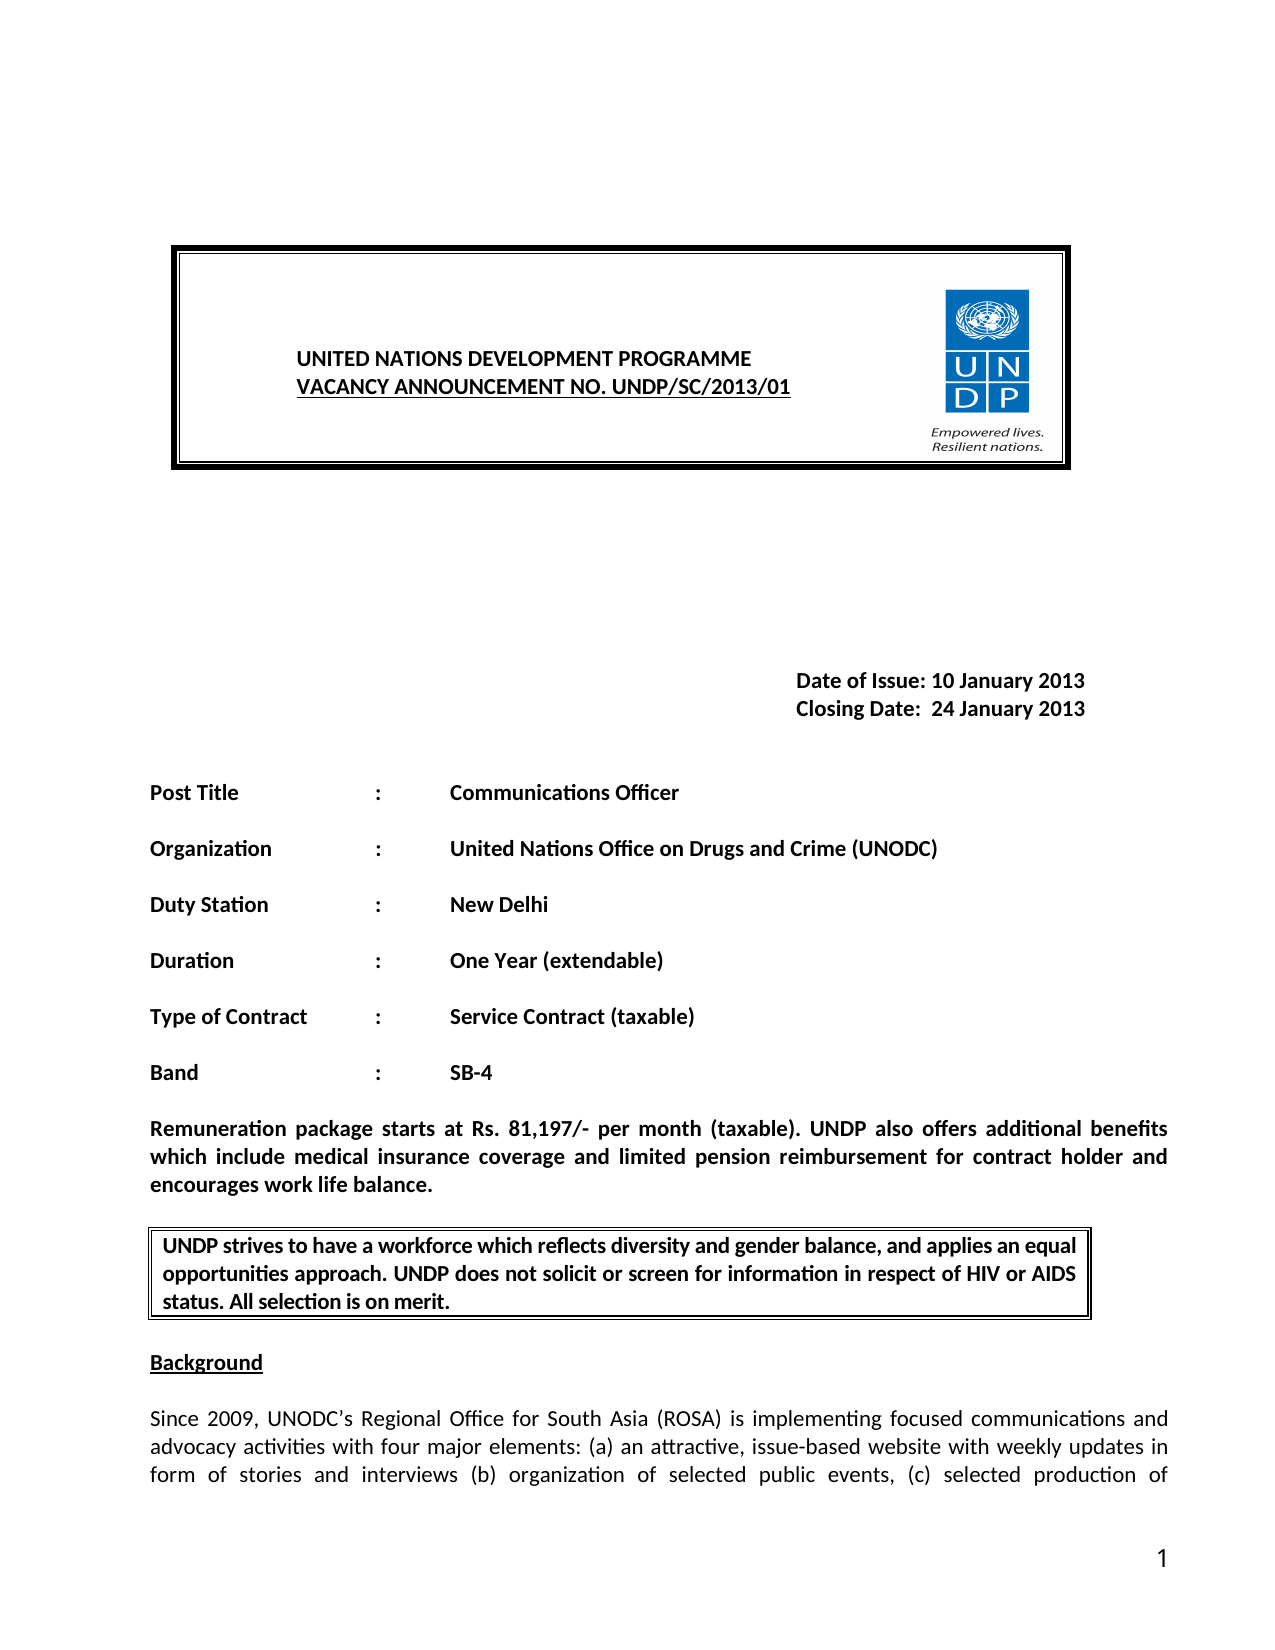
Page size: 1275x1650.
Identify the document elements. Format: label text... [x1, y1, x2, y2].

text Duty Station : New Delhi [150, 891, 1170, 919]
picture [919, 280, 1055, 461]
text Band : SB-4 [150, 1058, 1170, 1086]
text Organization : United Nations Office on Drugs and Crime (UNODC) [150, 834, 1170, 863]
text Duration : One Year (extendable) [150, 946, 1170, 974]
text Closing Date: 24 January 2013 [750, 694, 1170, 722]
text Background [150, 1348, 1170, 1376]
text Remuneration package starts at Rs. 81,197/- per month (taxable). UNDP also offers additional benefits which include medical insurance coverage and limited pension reimbursement for contract holder and encourages work life balance. [150, 1086, 1170, 1198]
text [150, 1404, 1170, 1488]
table_header [180, 254, 285, 461]
text Type of Contract : Service Contract (taxable) [150, 1002, 1170, 1030]
text Date of Issue: 10 January 2013 [750, 666, 1170, 694]
text Post Title : Communications Officer [150, 778, 1170, 807]
table_header UNDP strives to have a workforce which reflects diversity and gender balance, and applies an equal opportunities approach. UNDP does not solicit or screen for information in respect of HIV or AIDS status. All selection is on merit. [152, 1231, 1087, 1315]
table_header UNITED NATIONS DEVELOPMENT PROGRAMME VACANCY ANNOUNCEMENT NO. UNDP/SC/2013/01 [285, 254, 1062, 461]
